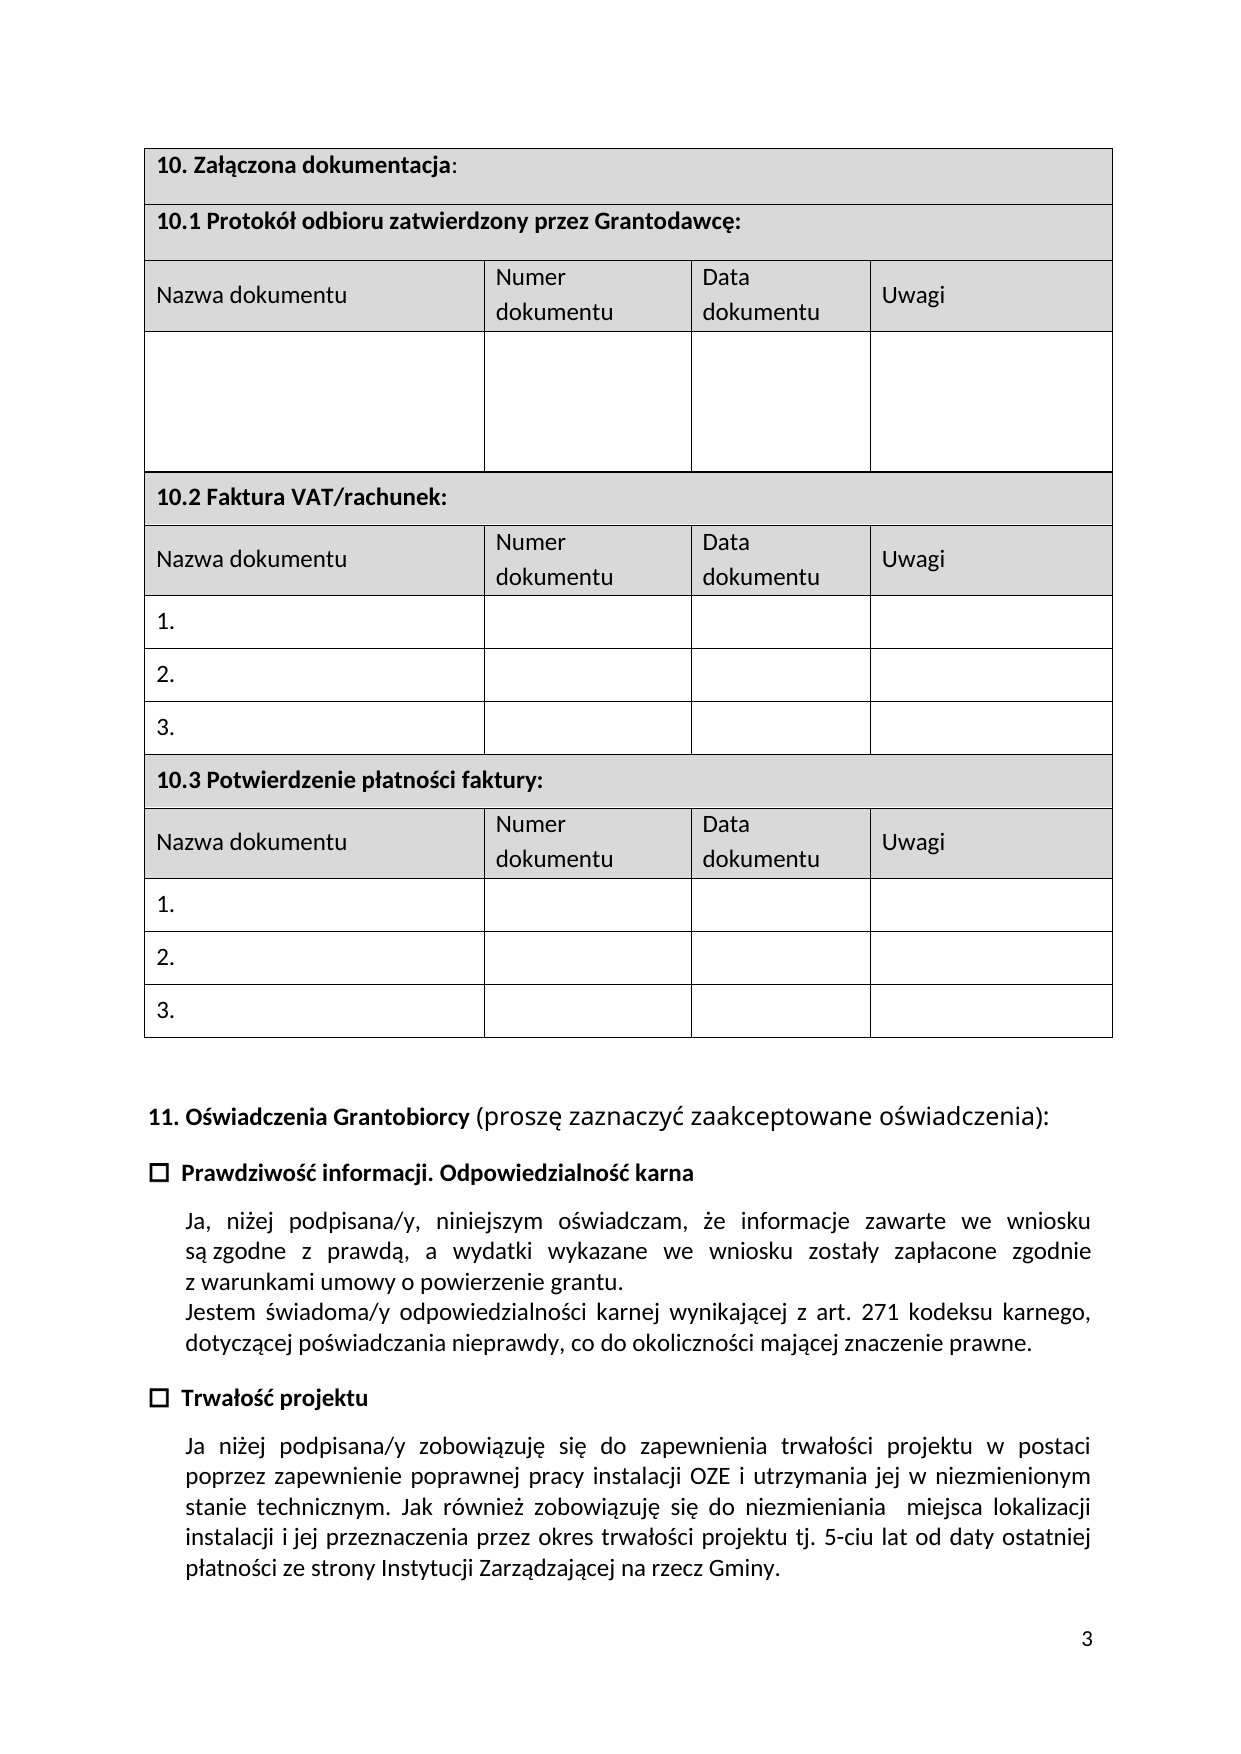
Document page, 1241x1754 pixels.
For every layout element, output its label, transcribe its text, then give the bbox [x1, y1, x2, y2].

table_cell 3. [145, 985, 484, 1037]
table_cell [485, 879, 691, 931]
list Ja, niżej podpisana/y, niniejszym oświadczam, że informacje zawarte we wniosku są zgodne z prawdą, a wydatki wykazane we wniosku zostały zapłacone zgodnie z warunkami umowy o powierzenie grantu. [185, 1205, 1092, 1296]
table_cell [692, 932, 870, 984]
table_cell [871, 649, 1112, 701]
table_cell Uwagi [871, 526, 1112, 595]
table_cell [485, 649, 691, 701]
table_cell [871, 702, 1112, 754]
text Prawdziwość informacji. Odpowiedzialność karna [148, 1157, 1092, 1188]
text Trwałość projektu [148, 1382, 1092, 1413]
table_cell Numer dokumentu [485, 261, 691, 331]
table_cell [485, 332, 691, 471]
table_cell Data dokumentu [692, 261, 870, 331]
table_cell Nazwa dokumentu [145, 526, 484, 595]
table_cell Nazwa dokumentu [145, 809, 484, 878]
table_cell Numer dokumentu [485, 809, 691, 878]
table_cell [692, 596, 870, 648]
table_header 10. Załączona dokumentacja: [145, 149, 1112, 204]
table_cell 2. [145, 649, 484, 701]
table_cell [871, 985, 1112, 1037]
table_cell [871, 596, 1112, 648]
table_cell 1. [145, 879, 484, 931]
table_cell [692, 702, 870, 754]
table_cell [485, 985, 691, 1037]
table_cell [871, 932, 1112, 984]
list Ja niżej podpisana/y zobowiązuję się do zapewnienia trwałości projektu w postaci poprzez zapewnienie poprawnej pracy instalacji OZE i utrzymania jej w niezmienionym stanie technicznym. Jak również zobowiązuję się do niezmieniania miejsca lokalizacji instalacji i jej przeznaczenia przez okres trwałości projektu tj. 5-ciu lat od daty ostatniej płatności ze strony Instytucji Zarządzającej na rzecz Gminy. [185, 1430, 1092, 1583]
table_cell [692, 332, 870, 471]
table_cell 1. [145, 596, 484, 648]
table_cell 10.2 Faktura VAT/rachunek: [145, 473, 1112, 524]
table_cell [692, 649, 870, 701]
table_cell 3. [145, 702, 484, 754]
table_cell 10.3 Potwierdzenie płatności faktury: [145, 755, 1112, 807]
table_cell [871, 879, 1112, 931]
table_cell Nazwa dokumentu [145, 261, 484, 331]
table_cell [692, 985, 870, 1037]
table_cell 10.1 Protokół odbioru zatwierdzony przez Grantodawcę: [145, 205, 1112, 260]
table_cell [145, 332, 484, 471]
table_cell [485, 932, 691, 984]
table_cell [485, 702, 691, 754]
table_cell Data dokumentu [692, 809, 870, 878]
table_cell [485, 596, 691, 648]
table_cell Uwagi [871, 809, 1112, 878]
table_cell Data dokumentu [692, 526, 870, 595]
list Jestem świadoma/y odpowiedzialności karnej wynikającej z art. 271 kodeksu karnego, dotyczącej poświadczania nieprawdy, co do okoliczności mającej znaczenie prawne. [185, 1296, 1092, 1357]
table_cell [692, 879, 870, 931]
table_cell Uwagi [871, 261, 1112, 331]
table_cell Numer dokumentu [485, 526, 691, 595]
table_cell 2. [145, 932, 484, 984]
subtitle 11. Oświadczenia Grantobiorcy (proszę zaznaczyć zaakceptowane oświadczenia): [148, 1098, 1092, 1132]
table_cell [871, 332, 1112, 471]
